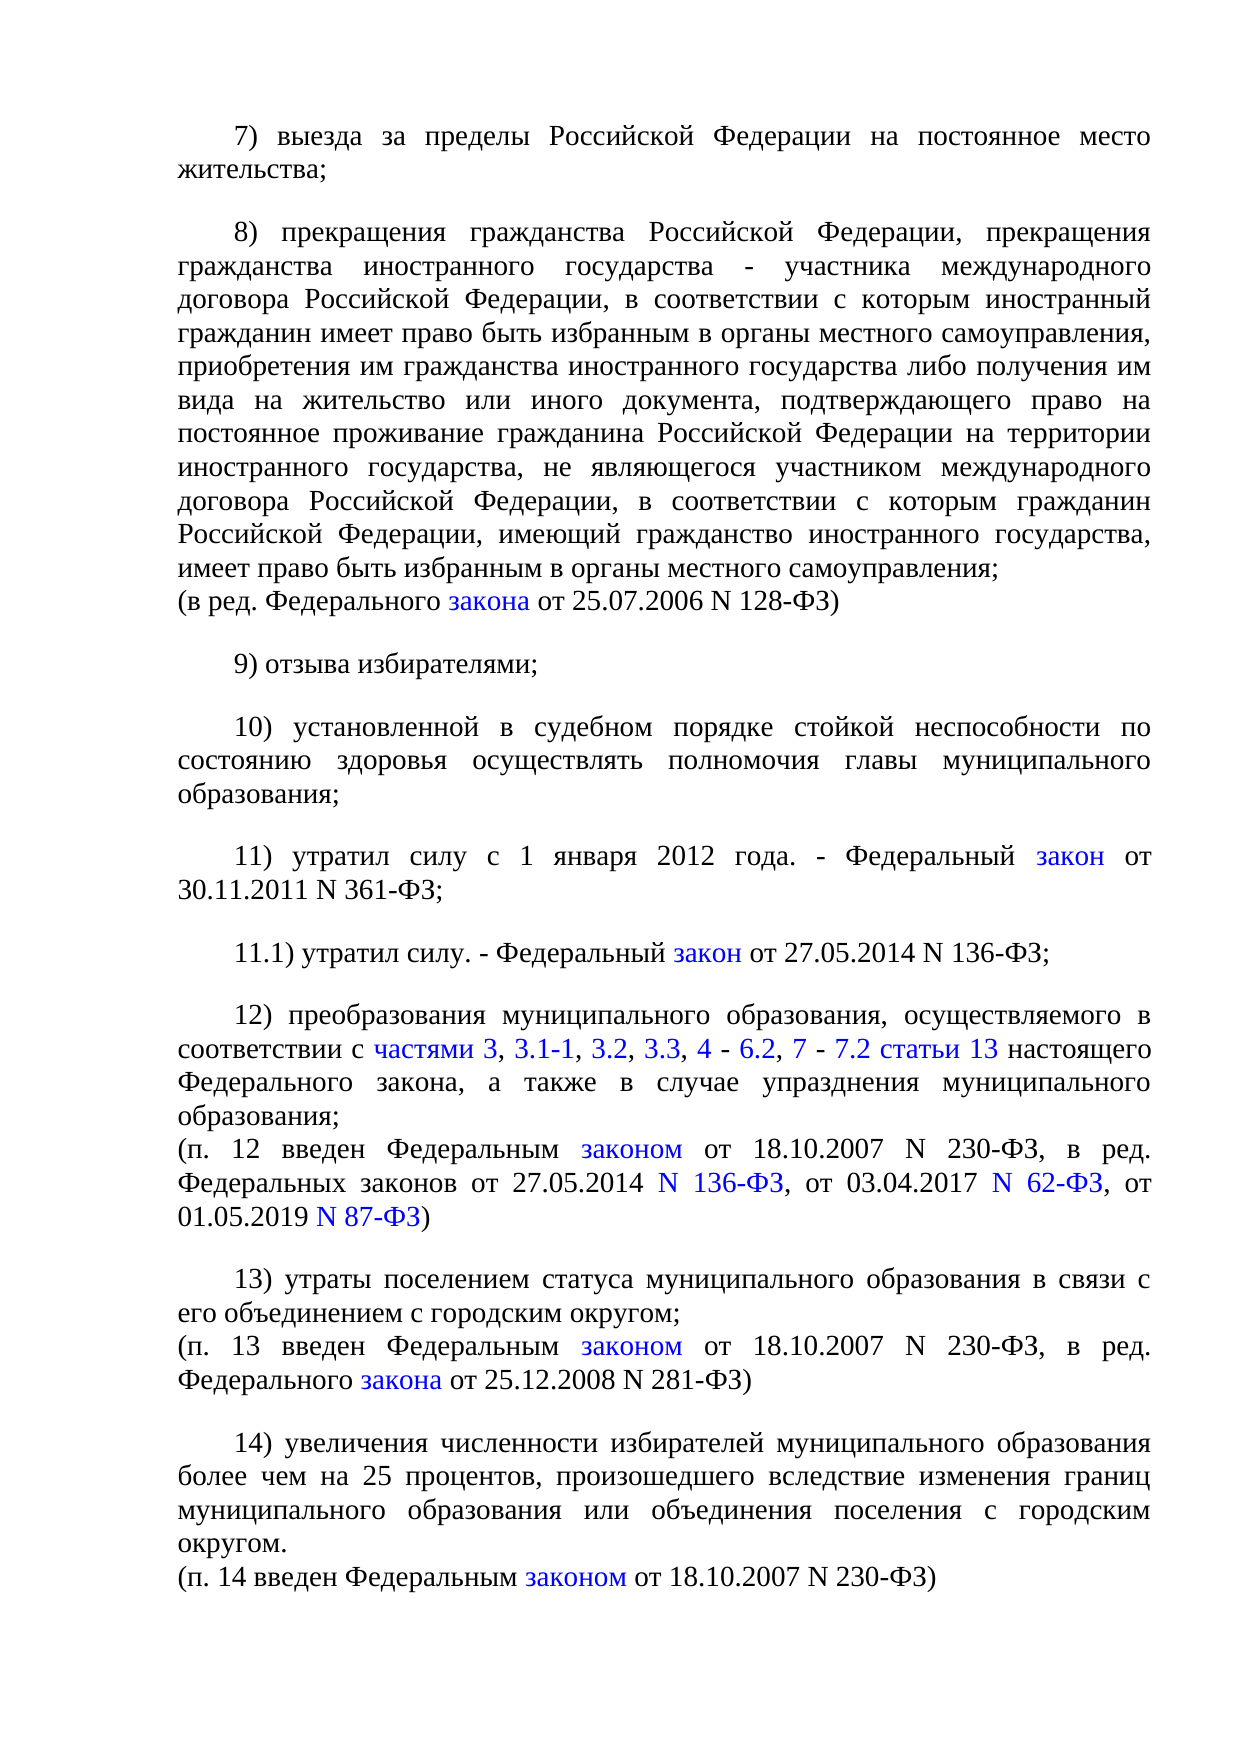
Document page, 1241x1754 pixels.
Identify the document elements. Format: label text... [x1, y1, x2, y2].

text 10) установленной в судебном порядке стойкой неспособности по состоянию здоровья осуществлять полномочия главы муниципального образования; [177, 709, 1152, 809]
text 7) выезда за пределы Российской Федерации на постоянное место жительства; [177, 118, 1152, 185]
text 14) увеличения численности избирателей муниципального образования более чем на 25 процентов, произошедшего вследствие изменения границ муниципального образования или объединения поселения с городским округом. [177, 1425, 1152, 1559]
text 13) утраты поселением статуса муниципального образования в связи с его объединением с городским округом; [177, 1261, 1152, 1328]
text 8) прекращения гражданства Российской Федерации, прекращения гражданства иностранного государства - участника международного договора Российской Федерации, в соответствии с которым иностранный гражданин имеет право быть избранным в органы местного самоуправления, приобретения им гражданства иностранного государства либо получения им вида на жительство или иного документа, подтверждающего право на постоянное проживание гражданина Российской Федерации на территории иностранного государства, не являющегося участником международного договора Российской Федерации, в соответствии с которым гражданин Российской Федерации, имеющий гражданство иностранного государства, имеет право быть избранным в органы местного самоуправления; [177, 214, 1152, 583]
text 11) утратил силу с 1 января 2012 года. - Федеральный закон от 30.11.2011 N 361-ФЗ; [177, 838, 1152, 906]
text 12) преобразования муниципального образования, осуществляемого в соответствии с частями 3, 3.1-1, 3.2, 3.3, 4 - 6.2, 7 - 7.2 статьи 13 настоящего Федерального закона, а также в случае упразднения муниципального образования; [177, 997, 1152, 1132]
text 11.1) утратил силу. - Федеральный закон от 27.05.2014 N 136-ФЗ; [177, 935, 1152, 968]
text (п. 14 введен Федеральным законом от 18.10.2007 N 230-ФЗ) [177, 1559, 1152, 1592]
text (в ред. Федерального закона от 25.07.2006 N 128-ФЗ) [177, 583, 1152, 617]
text (п. 12 введен Федеральным законом от 18.10.2007 N 230-ФЗ, в ред. Федеральных законов от 27.05.2014 N 136-ФЗ, от 03.04.2017 N 62-ФЗ, от 01.05.2019 N 87-ФЗ) [177, 1132, 1152, 1232]
text (п. 13 введен Федеральным законом от 18.10.2007 N 230-ФЗ, в ред. Федерального закона от 25.12.2008 N 281-ФЗ) [177, 1328, 1152, 1396]
text 9) отзыва избирателями; [177, 646, 1152, 679]
